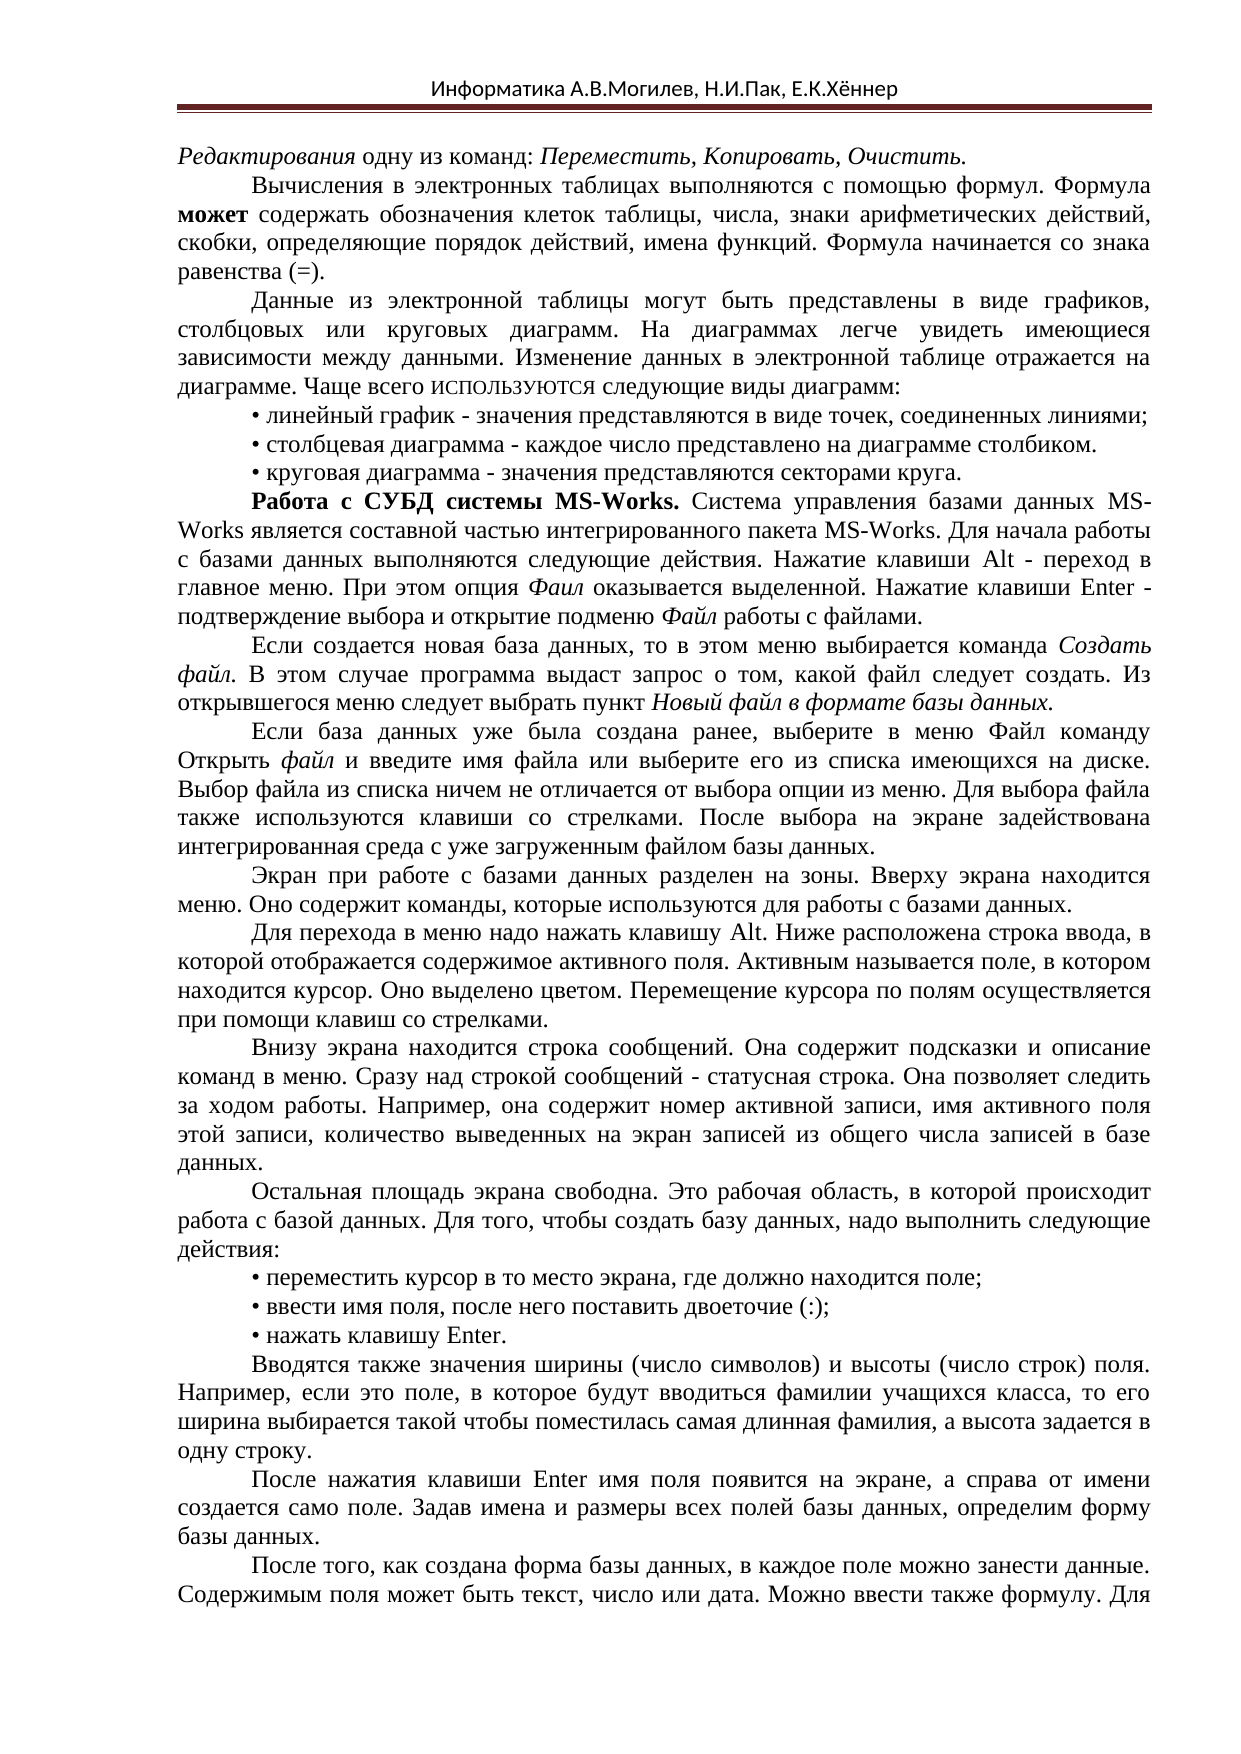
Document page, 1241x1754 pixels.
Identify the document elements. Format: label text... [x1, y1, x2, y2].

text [177, 141, 1152, 170]
text Работа с СУБД системы MS-Works. Система управления базами данных MS-Works является составной частью интегрированного пакета MS-Works. Для начала работы с базами данных выполняются следующие действия. Нажатие клавиши Alt - переход в главное меню. При этом опция Фаил оказывается выделенной. Нажатие клавиши Enter - подтверждение выбора и открытие подменю Файл работы с файлами. [177, 486, 1152, 630]
text Для перехода в меню надо нажать клавишу Alt. Ниже расположена строка ввода, в которой отображается содержимое активного поля. Активным называется поле, в котором находится курсор. Оно выделено цветом. Перемещение курсора по полям осуществляется при помощи клавиш со стрелками. [177, 917, 1152, 1032]
text Если создается новая база данных, то в этом меню выбирается команда Создать файл. В этом случае программа выдаст запрос о том, какой файл следует создать. Из открывшегося меню следует выбрать пункт Новый файл в формате базы данных. [177, 630, 1152, 716]
text • нажать клавишу Enter. [177, 1320, 1152, 1349]
text • столбцевая диаграмма - каждое число представлено на диаграмме столбиком. [177, 429, 1152, 457]
text Остальная площадь экрана свободна. Это рабочая область, в которой происходит работа с базой данных. Для того, чтобы создать базу данных, надо выполнить следующие действия: [177, 1176, 1152, 1262]
text Данные из электронной таблицы могут быть представлены в виде графиков, столбцовых или круговых диаграмм. На диаграммах легче увидеть имеющиеся зависимости между данными. Изменение данных в электронной таблице отражается на диаграмме. Чаще всего используются следующие виды диаграмм: [177, 285, 1152, 400]
text После нажатия клавиши Enter имя поля появится на экране, а справа от имени создается само поле. Задав имена и размеры всех полей базы данных, определим форму базы данных. [177, 1464, 1152, 1550]
text • линейный график - значения представляются в виде точек, соединенных линиями; [177, 400, 1152, 429]
text • круговая диаграмма - значения представляются секторами круга. [177, 457, 1152, 486]
text Если база данных уже была создана ранее, выберите в меню Файл команду Открыть файл и введите имя файла или выберите его из списка имеющихся на диске. Выбор файла из списка ничем не отличается от выбора опции из меню. Для выбора файла также используются клавиши со стрелками. После выбора на экране задействована интегрированная среда с уже загруженным файлом базы данных. [177, 716, 1152, 860]
text Вводятся также значения ширины (число символов) и высоты (число строк) поля. Например, если это поле, в которое будут вводиться фамилии учащихся класса, то его ширина выбирается такой чтобы поместилась самая длинная фамилия, а высота задается в одну строку. [177, 1349, 1152, 1464]
text • переместить курсор в то место экрана, где должно находится поле; [177, 1262, 1152, 1291]
text Экран при работе с базами данных разделен на зоны. Вверху экрана находится меню. Оно содержит команды, которые используются для работы с базами данных. [177, 860, 1152, 917]
text • ввести имя поля, после него поставить двоеточие (:); [177, 1291, 1152, 1320]
text Внизу экрана находится строка сообщений. Она содержит подсказки и описание команд в меню. Сразу над строкой сообщений - статусная строка. Она позволяет следить за ходом работы. Например, она содержит номер активной записи, имя активного поля этой записи, количество выведенных на экран записей из общего числа записей в базе данных. [177, 1032, 1152, 1176]
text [177, 1550, 1152, 1607]
text Вычисления в электронных таблицах выполняются с помощью формул. Формула может содержать обозначения клеток таблицы, числа, знаки арифметических действий, скобки, определяющие порядок действий, имена функций. Формула начинается со знака равенства (=). [177, 170, 1152, 285]
